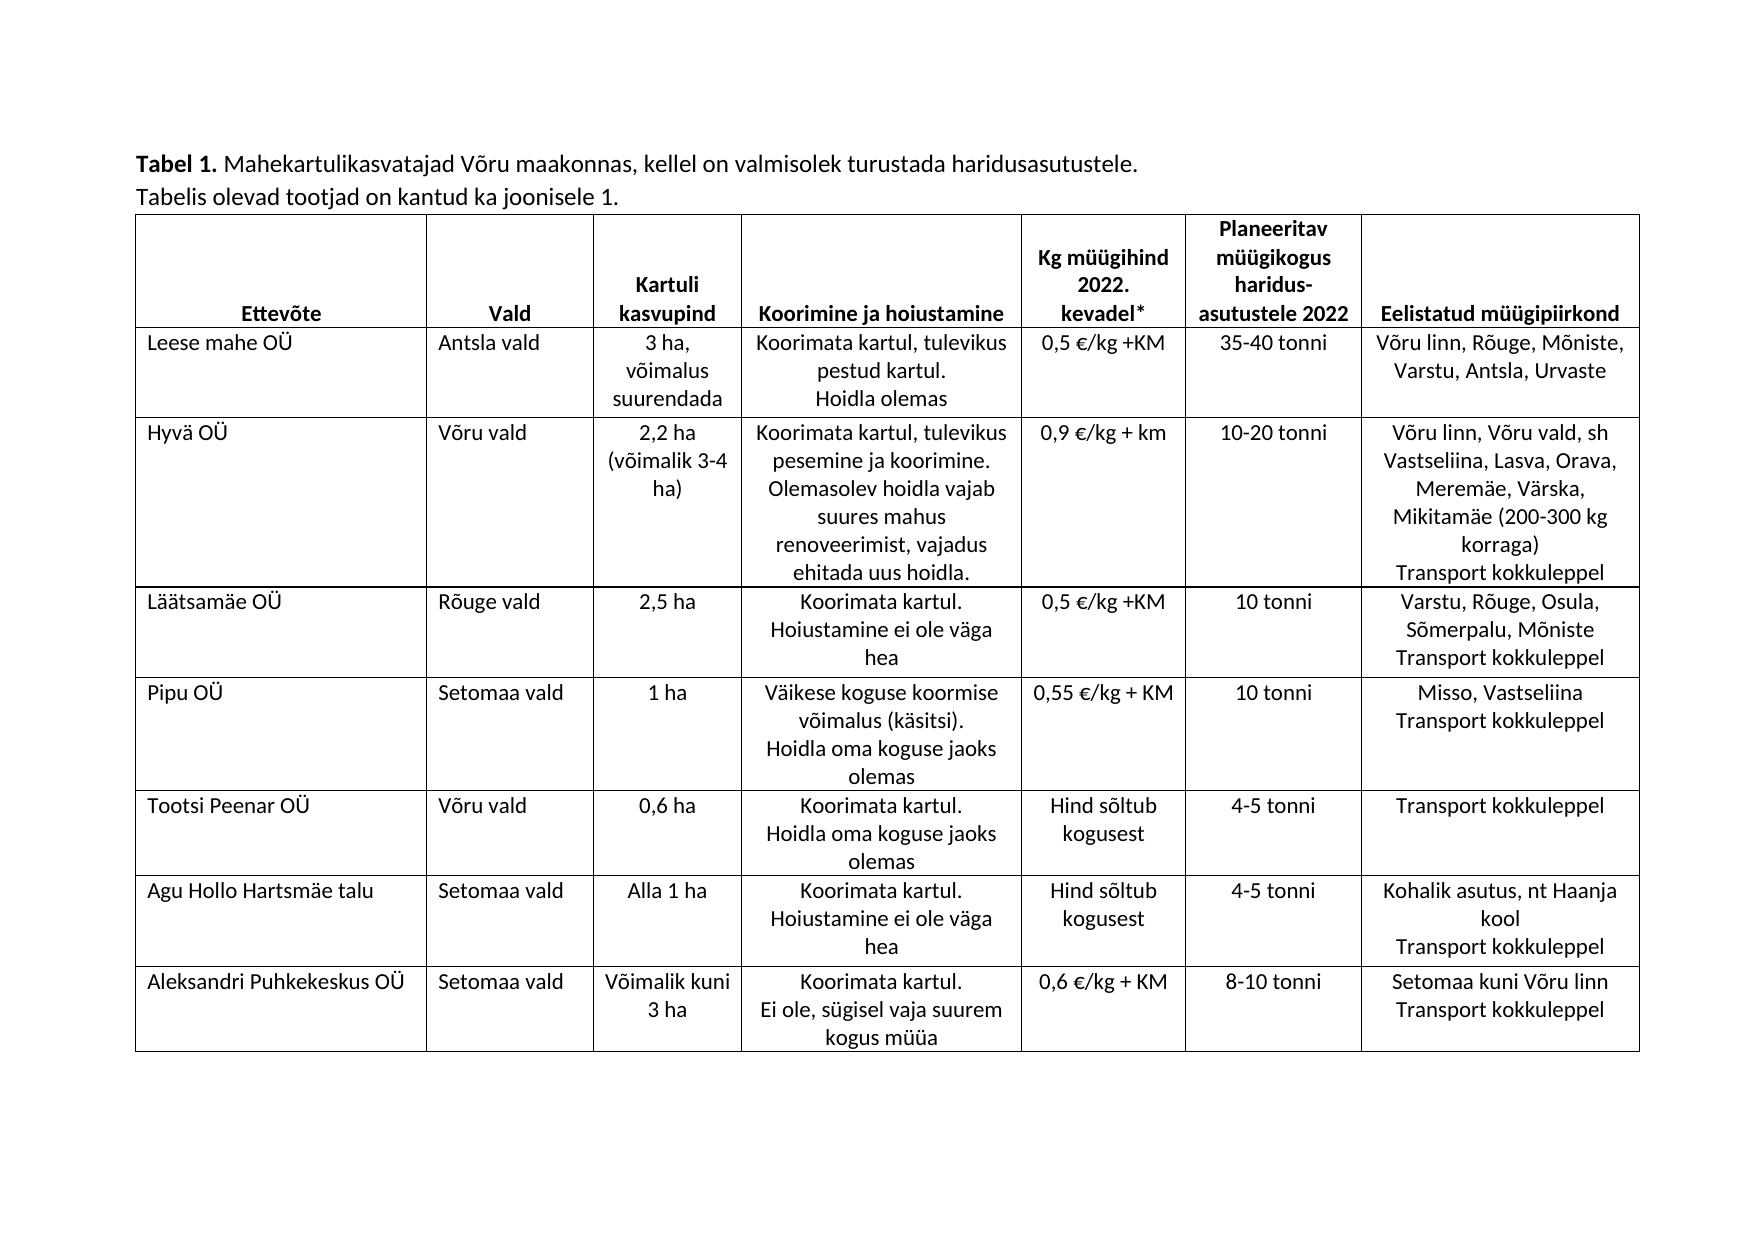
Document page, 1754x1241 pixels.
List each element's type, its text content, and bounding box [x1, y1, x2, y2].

table_header Eelistatud müügipiirkond [1362, 215, 1639, 327]
table_cell 0,6 €/kg + KM [1022, 967, 1185, 1051]
table_cell Varstu, Rõuge, Osula, Sõmerpalu, Mõniste Transport kokkuleppel [1362, 588, 1639, 677]
table_cell 0,6 ha [594, 791, 741, 875]
table_cell Alla 1 ha [594, 876, 741, 966]
table_cell Võru linn, Võru vald, sh Vastseliina, Lasva, Orava, Meremäe, Värska, Mikitamäe (200-300 kg korraga) Transport kokkuleppel [1362, 418, 1639, 586]
table_cell 0,55 €/kg + KM [1022, 678, 1185, 790]
table_cell Hyvä OÜ [136, 418, 426, 586]
table_cell Hind sõltub kogusest [1022, 876, 1185, 966]
table_cell Aleksandri Puhkekeskus OÜ [136, 967, 426, 1051]
table_cell 4-5 tonni [1186, 791, 1361, 875]
table_cell 2,2 ha (võimalik 3-4 ha) [594, 418, 741, 586]
table_header Planeeritav müügikogus haridus-asutustele 2022 [1186, 215, 1361, 327]
table_cell Rõuge vald [427, 588, 593, 677]
table_cell Läätsamäe OÜ [136, 588, 426, 677]
table_cell Setomaa vald [427, 967, 593, 1051]
table_cell 8-10 tonni [1186, 967, 1361, 1051]
table_cell Väikese koguse koormise võimalus (käsitsi). Hoidla oma koguse jaoks olemas [742, 678, 1021, 790]
table_cell 10-20 tonni [1186, 418, 1361, 586]
table_cell Võru vald [427, 418, 593, 586]
table_cell 3 ha, võimalus suurendada [594, 328, 741, 417]
table_cell Setomaa vald [427, 678, 593, 790]
table_cell Misso, Vastseliina Transport kokkuleppel [1362, 678, 1639, 790]
table_cell 1 ha [594, 678, 741, 790]
table_cell Koorimata kartul, tulevikus pestud kartul. Hoidla olemas [742, 328, 1021, 417]
table_header Kartuli kasvupind [594, 215, 741, 327]
table_header Koorimine ja hoiustamine [742, 215, 1021, 327]
table_cell Koorimata kartul. Hoiustamine ei ole väga hea [742, 588, 1021, 677]
table_header Ettevõte [136, 215, 426, 327]
table_cell Agu Hollo Hartsmäe talu [136, 876, 426, 966]
table_cell 10 tonni [1186, 588, 1361, 677]
table_header Vald [427, 215, 593, 327]
table_cell Setomaa vald [427, 876, 593, 966]
text Tabel 1. Mahekartulikasvatajad Võru maakonnas, kellel on valmisolek turustada haridusasutustele. Tabelis olevad tootjad on kantud ka joonisele 1. [136, 148, 1618, 211]
table_cell 35-40 tonni [1186, 328, 1361, 417]
table_cell 2,5 ha [594, 588, 741, 677]
table_cell 0,5 €/kg +KM [1022, 588, 1185, 677]
table_cell Transport kokkuleppel [1362, 791, 1639, 875]
table_cell Koorimata kartul, tulevikus pesemine ja koorimine. Olemasolev hoidla vajab suures mahus renoveerimist, vajadus ehitada uus hoidla. [742, 418, 1021, 586]
table_cell 10 tonni [1186, 678, 1361, 790]
table_cell Koorimata kartul. Hoiustamine ei ole väga hea [742, 876, 1021, 966]
table_cell Hind sõltub kogusest [1022, 791, 1185, 875]
table_cell 4-5 tonni [1186, 876, 1361, 966]
table_cell Võimalik kuni 3 ha [594, 967, 741, 1051]
table_cell Leese mahe OÜ [136, 328, 426, 417]
table_cell 0,9 €/kg + km [1022, 418, 1185, 586]
table_cell Antsla vald [427, 328, 593, 417]
table_header Kg müügihind 2022. kevadel* [1022, 215, 1185, 327]
table_cell Võru linn, Rõuge, Mõniste, Varstu, Antsla, Urvaste [1362, 328, 1639, 417]
table_cell Pipu OÜ [136, 678, 426, 790]
table_cell Võru vald [427, 791, 593, 875]
table_cell Setomaa kuni Võru linn Transport kokkuleppel [1362, 967, 1639, 1051]
table_cell Koorimata kartul. Hoidla oma koguse jaoks olemas [742, 791, 1021, 875]
table_cell Koorimata kartul. Ei ole, sügisel vaja suurem kogus müüa [742, 967, 1021, 1051]
table_cell Kohalik asutus, nt Haanja kool Transport kokkuleppel [1362, 876, 1639, 966]
table_cell 0,5 €/kg +KM [1022, 328, 1185, 417]
table_cell Tootsi Peenar OÜ [136, 791, 426, 875]
